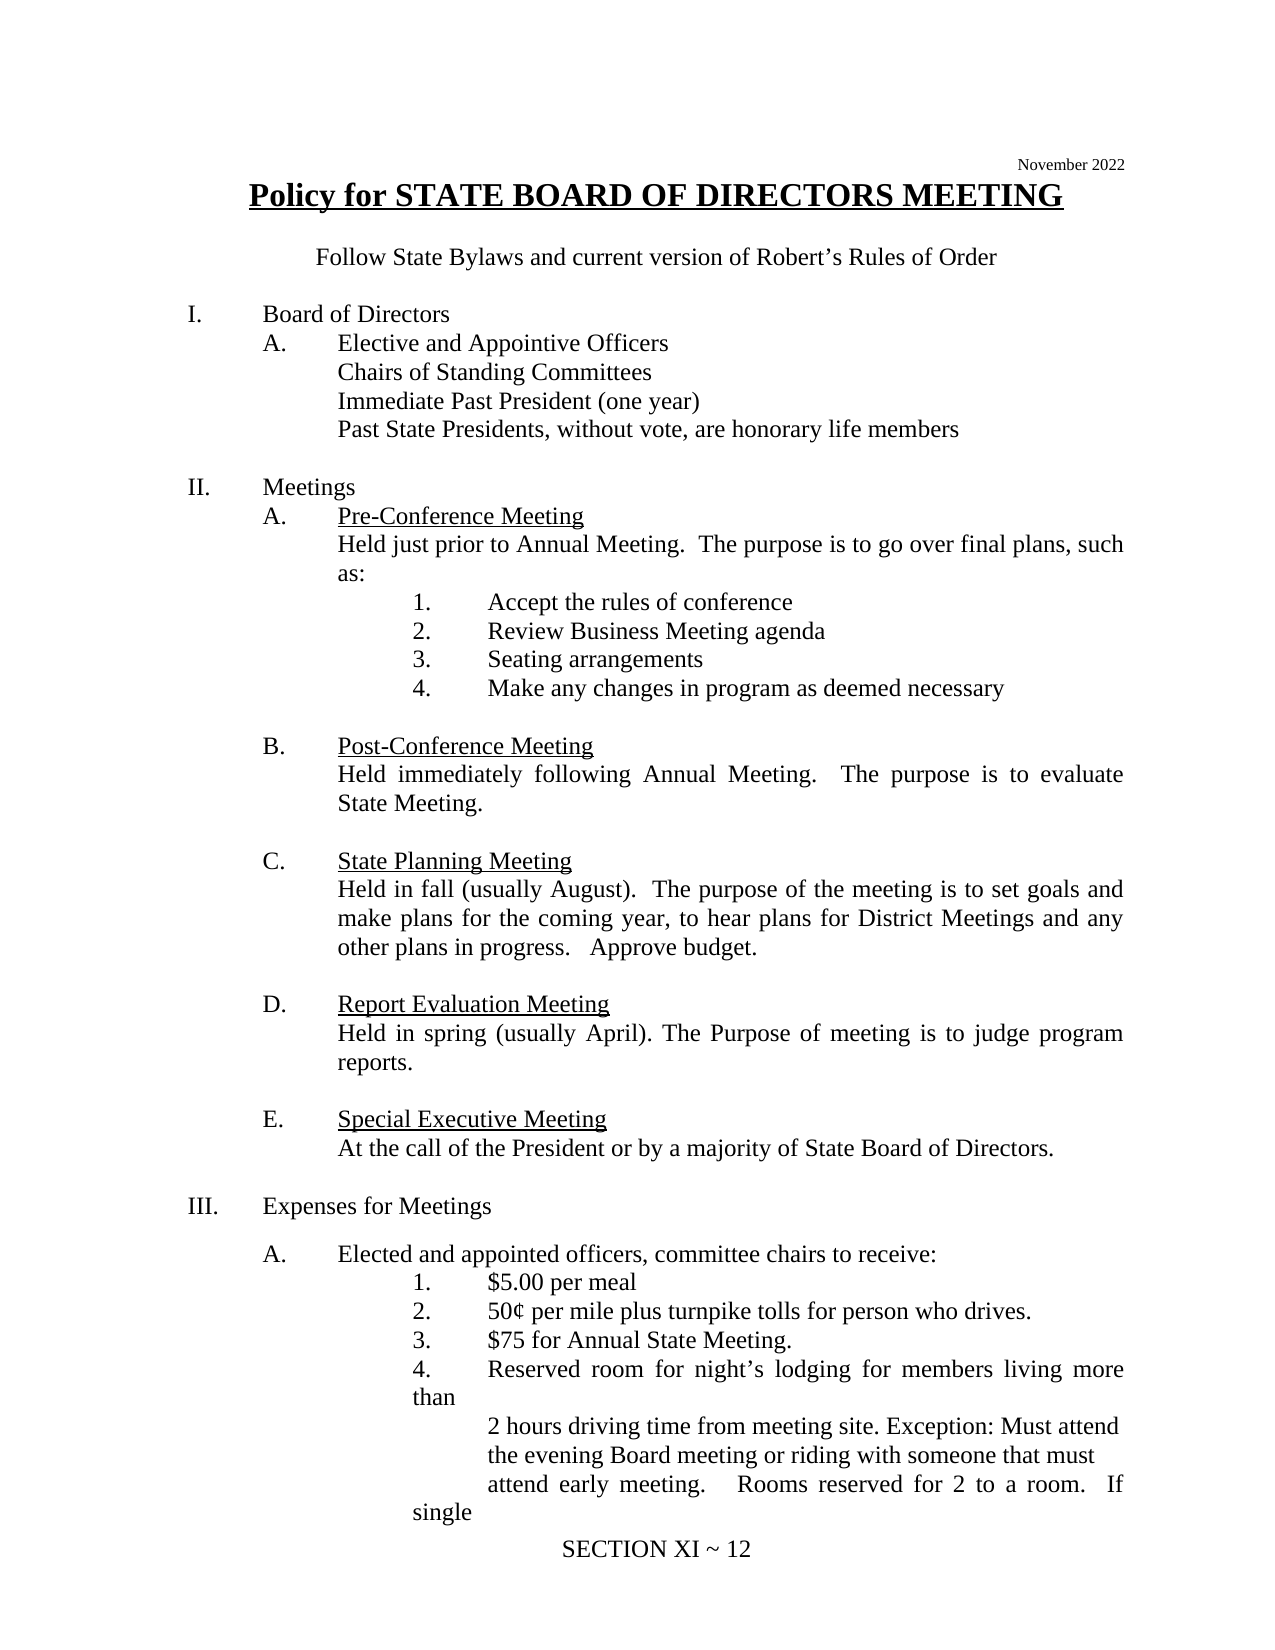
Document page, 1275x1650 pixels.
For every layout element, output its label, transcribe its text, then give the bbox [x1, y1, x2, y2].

text Past State Presidents, without vote, are honorary life members [187, 414, 1125, 443]
text Held immediately following Annual Meeting. The purpose is to evaluate State Meeting. [337, 759, 1125, 817]
text E. Special Executive Meeting [262, 1104, 1125, 1133]
text 4. Reserved room for night’s lodging for members living more than [337, 1354, 1125, 1411]
text Policy for STATE BOARD OF DIRECTORS MEETING [187, 175, 1125, 213]
text Immediate Past President (one year) [187, 386, 1125, 414]
text I. Board of Directors [187, 299, 1125, 328]
text 2. 50¢ per mile plus turnpike tolls for person who drives. [337, 1296, 1125, 1325]
text Follow State Bylaws and current version of Robert’s Rules of Order [187, 242, 1125, 271]
text 1. Accept the rules of conference [337, 587, 1125, 616]
text Held just prior to Annual Meeting. The purpose is to go over final plans, such as: [337, 529, 1125, 587]
text 1. $5.00 per meal [337, 1267, 1125, 1296]
text 3. $75 for Annual State Meeting. [337, 1325, 1125, 1354]
text A. Pre-Conference Meeting [262, 501, 1125, 529]
text Chairs of Standing Committees [187, 357, 1125, 386]
text II. Meetings [187, 472, 1125, 501]
text Held in fall (usually August). The purpose of the meeting is to set goals and make plans for the coming year, to hear plans for District Meetings and any other plans in progress. Approve budget. [337, 874, 1125, 961]
text Held in spring (usually April). The Purpose of meeting is to judge program reports. [337, 1018, 1125, 1076]
text the evening Board meeting or riding with someone that must [337, 1440, 1125, 1469]
text 2 hours driving time from meeting site. Exception: Must attend [337, 1411, 1125, 1440]
text B. Post-Conference Meeting [262, 731, 1125, 759]
text A. Elective and Appointive Officers [262, 328, 1125, 357]
text D. Report Evaluation Meeting [262, 989, 1125, 1018]
text At the call of the President or by a majority of State Board of Directors. [262, 1133, 1125, 1162]
text A. Elected and appointed officers, committee chairs to receive: [262, 1239, 1125, 1267]
text 4. Make any changes in program as deemed necessary [337, 673, 1125, 702]
text 2. Review Business Meeting agenda [337, 616, 1125, 644]
text 3. Seating arrangements [337, 644, 1125, 673]
text attend early meeting. Rooms reserved for 2 to a room. If single [337, 1469, 1125, 1526]
text C. State Planning Meeting [262, 846, 1125, 874]
text III. Expenses for Meetings [187, 1191, 1125, 1219]
